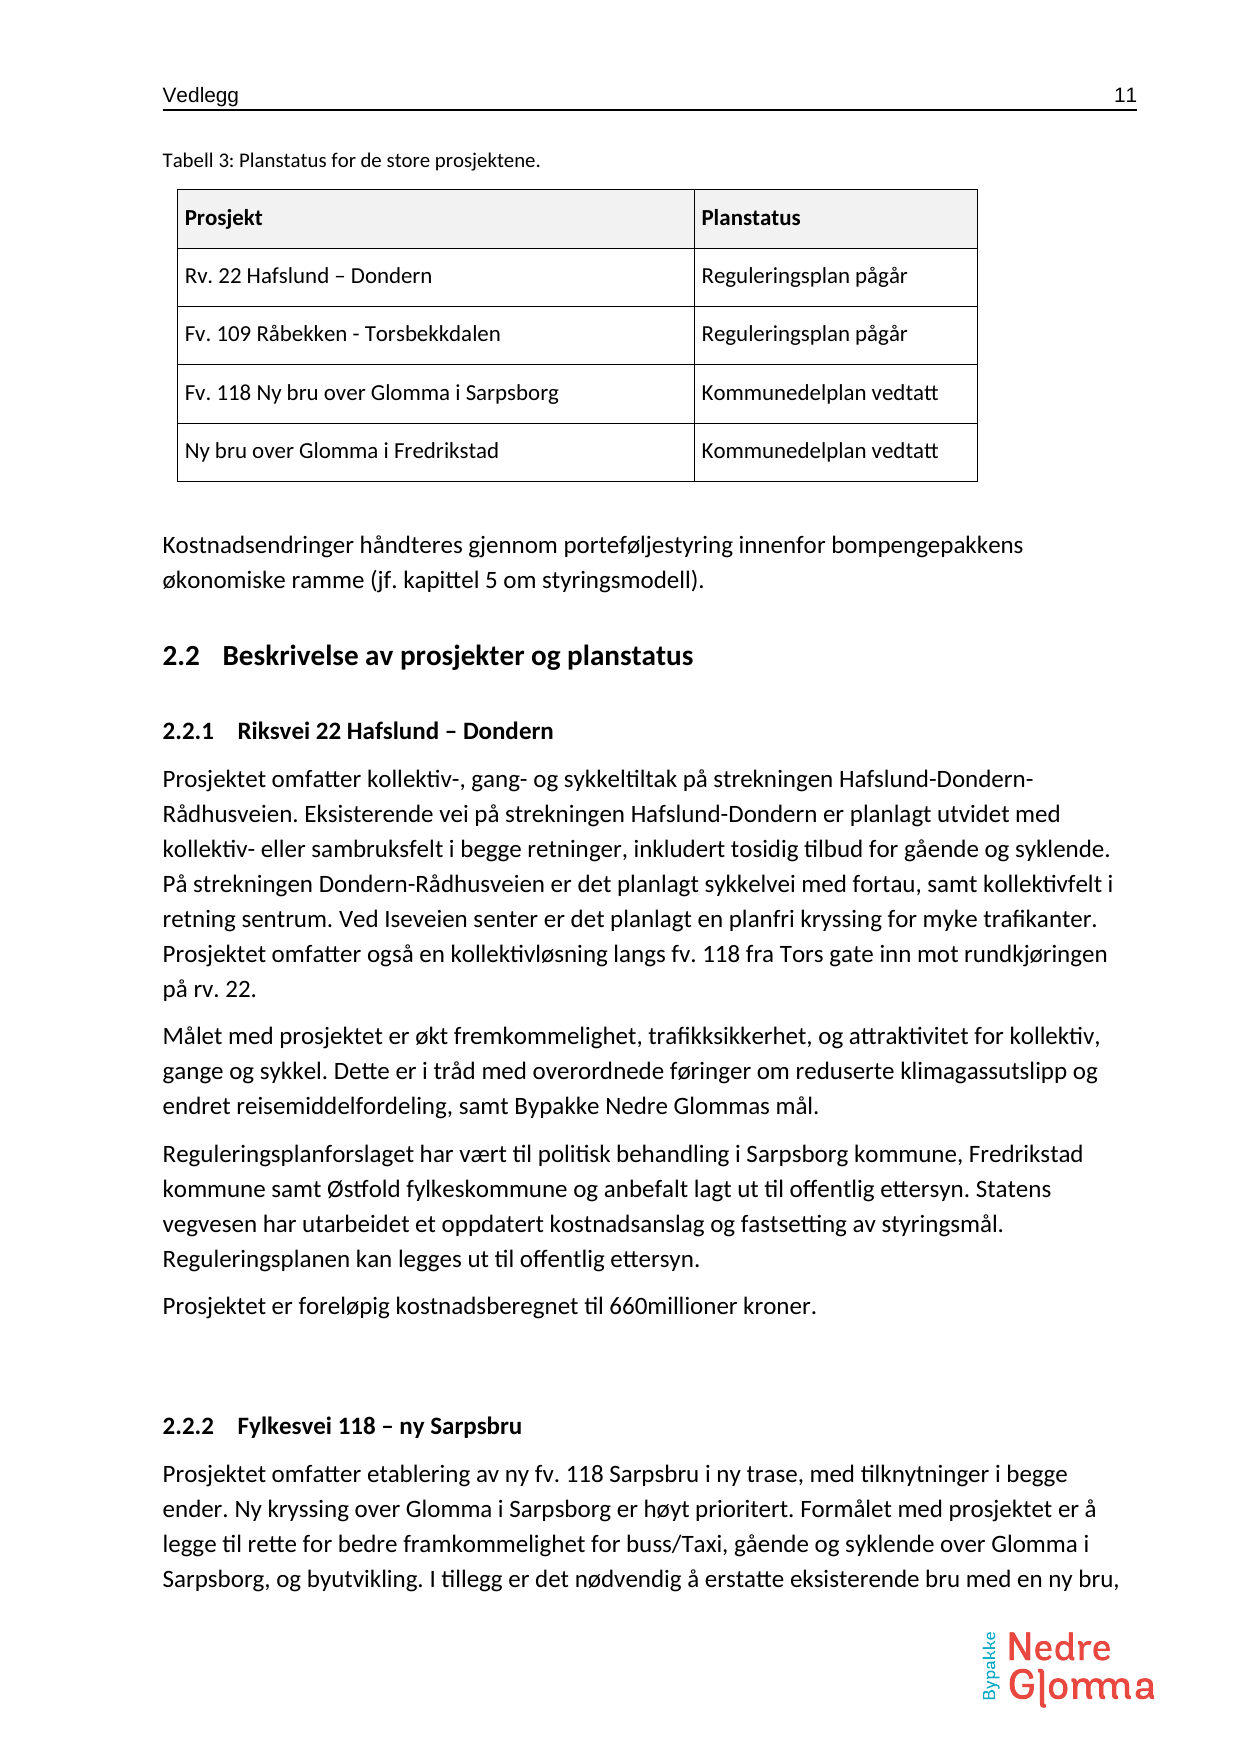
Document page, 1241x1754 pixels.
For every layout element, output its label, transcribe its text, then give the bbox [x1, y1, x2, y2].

table_cell Fv. 109 Råbekken - Torsbekkdalen [178, 307, 694, 364]
table_cell Kommunedelplan vedtatt [695, 365, 977, 423]
table_cell Fv. 118 Ny bru over Glomma i Sarpsborg [178, 365, 694, 423]
table_cell Ny bru over Glomma i Fredrikstad [178, 424, 694, 481]
text Tabell 3: Planstatus for de store prosjektene. [162, 148, 1137, 173]
subtitle Beskrivelse av prosjekter og planstatus [162, 637, 1137, 673]
picture [982, 1632, 1155, 1708]
text Prosjektet omfatter kollektiv-, gang- og sykkeltiltak på strekningen Hafslund-Dondern-Rådhusveien. Eksisterende vei på strekningen Hafslund-Dondern er planlagt utvidet med kollektiv- eller sambruksfelt i begge retninger, inkludert tosidig tilbud for gående og syklende. På strekningen Dondern-Rådhusveien er det planlagt sykkelvei med fortau, samt kollektivfelt i retning sentrum. Ved Iseveien senter er det planlagt en planfri kryssing for myke trafikanter. Prosjektet omfatter også en kollektivløsning langs fv. 118 fra Tors gate inn mot rundkjøringen på rv. 22. [162, 763, 1137, 1003]
table_cell Reguleringsplan pågår [695, 307, 977, 364]
table_header Planstatus [695, 190, 977, 248]
subtitle Fylkesvei 118 – ny Sarpsbru [162, 1411, 1137, 1441]
table_cell Rv. 22 Hafslund – Dondern [178, 249, 694, 306]
table_header Prosjekt [178, 190, 694, 248]
table_cell Kommunedelplan vedtatt [695, 424, 977, 481]
text Reguleringsplanforslaget har vært til politisk behandling i Sarpsborg kommune, Fredrikstad kommune samt Østfold fylkeskommune og anbefalt lagt ut til offentlig ettersyn. Statens vegvesen har utarbeidet et oppdatert kostnadsanslag og fastsetting av styringsmål. Reguleringsplanen kan legges ut til offentlig ettersyn. [162, 1138, 1137, 1273]
text Målet med prosjektet er økt fremkommelighet, trafikksikkerhet, og attraktivitet for kollektiv, gange og sykkel. Dette er i tråd med overordnede føringer om reduserte klimagassutslipp og endret reisemiddelfordeling, samt Bypakke Nedre Glommas mål. [162, 1021, 1137, 1121]
table_cell Reguleringsplan pågår [695, 249, 977, 306]
text Prosjektet er foreløpig kostnadsberegnet til 660millioner kroner. [162, 1291, 1137, 1321]
text Kostnadsendringer håndteres gjennom porteføljestyring innenfor bompengepakkens økonomiske ramme (jf. kapittel 5 om styringsmodell). [162, 494, 1137, 595]
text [162, 1458, 1137, 1593]
subtitle Riksvei 22 Hafslund – Dondern [162, 716, 1137, 746]
